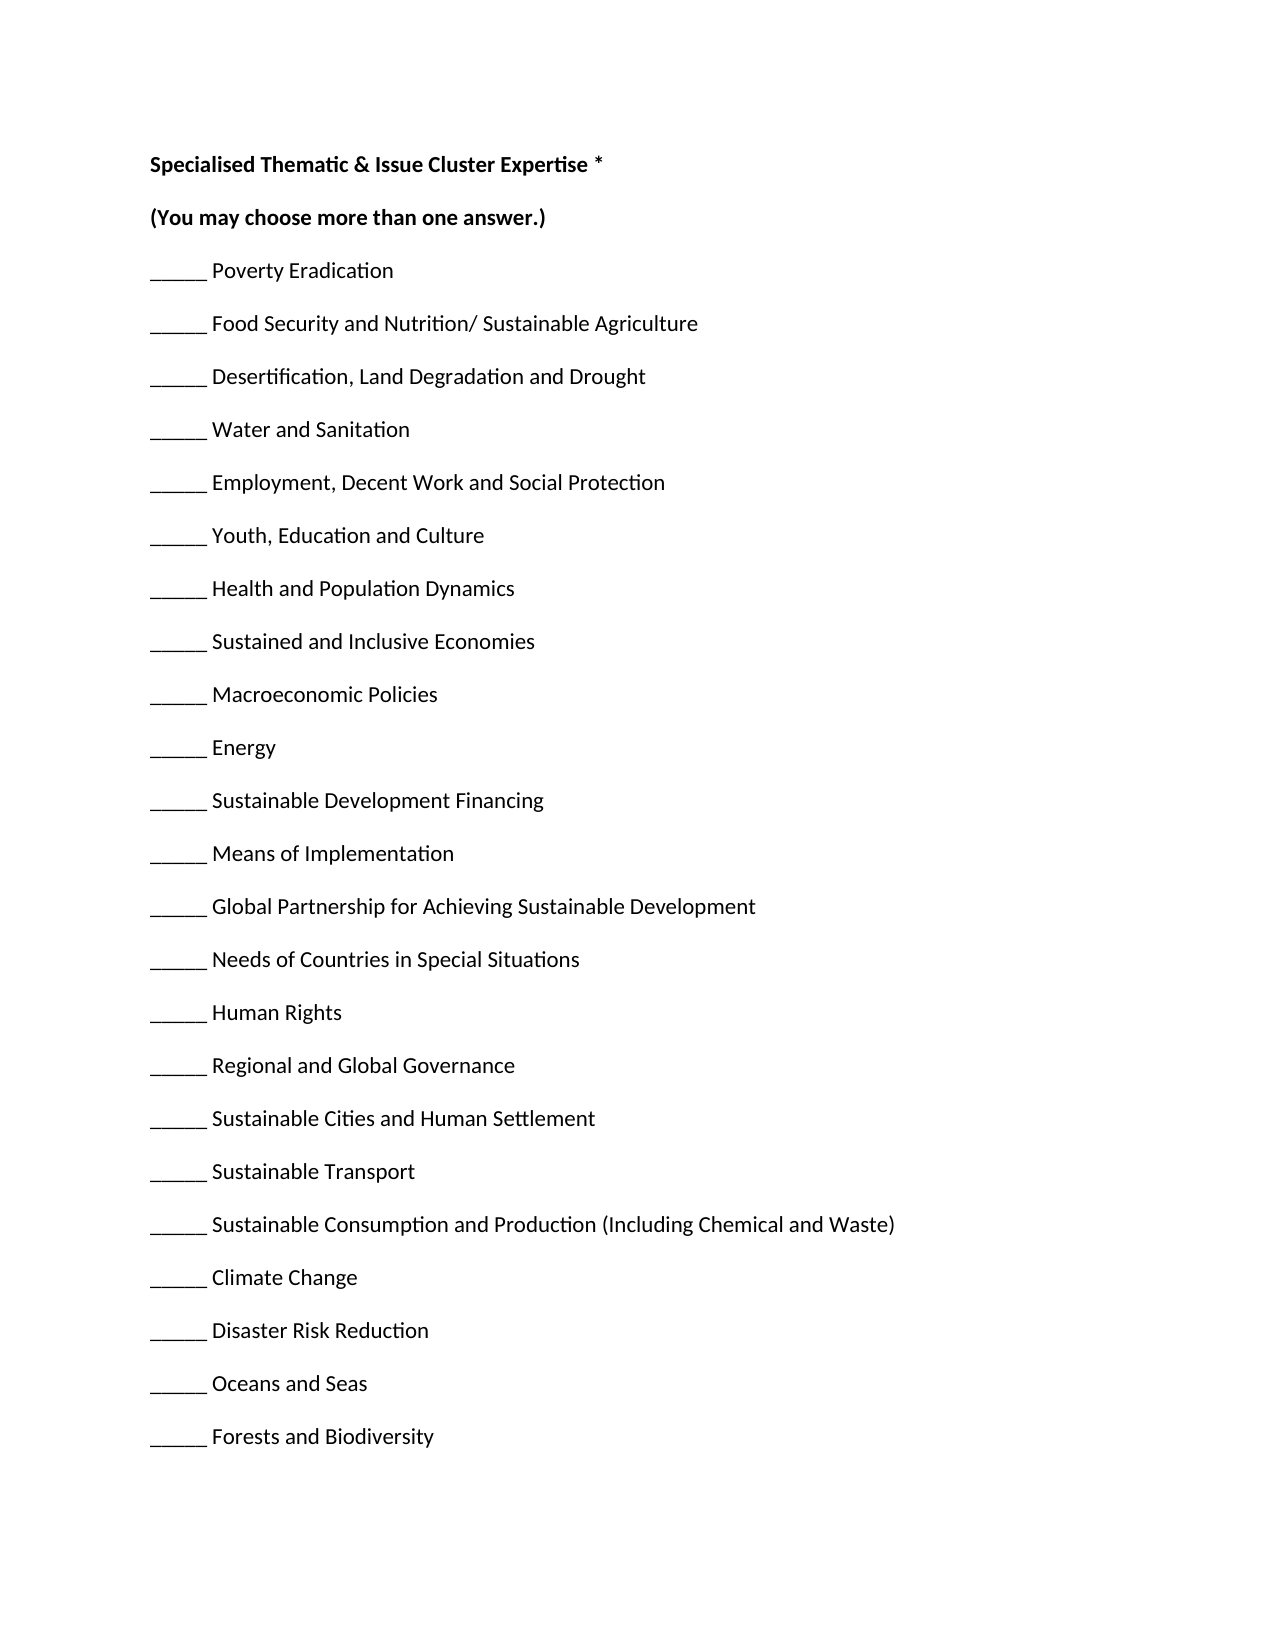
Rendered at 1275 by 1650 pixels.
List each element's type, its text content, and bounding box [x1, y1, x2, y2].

text _____ Health and Population Dynamics [150, 574, 1125, 602]
text _____ Climate Change [150, 1263, 1125, 1291]
text _____ Food Security and Nutrition/ Sustainable Agriculture [150, 309, 1125, 337]
text _____ Sustainable Consumption and Production (Including Chemical and Waste) [150, 1210, 1125, 1238]
text _____ Poverty Eradication [150, 256, 1125, 284]
text _____ Youth, Education and Culture [150, 521, 1125, 549]
text _____ Sustained and Inclusive Economies [150, 627, 1125, 655]
text _____ Oceans and Seas [150, 1369, 1125, 1397]
text (You may choose more than one answer.) [150, 203, 1125, 231]
text _____ Regional and Global Governance [150, 1051, 1125, 1079]
text _____ Sustainable Transport [150, 1157, 1125, 1185]
text _____ Means of Implementation [150, 839, 1125, 867]
text Specialised Thematic & Issue Cluster Expertise * [150, 150, 1125, 178]
text _____ Energy [150, 733, 1125, 761]
text _____ Forests and Biodiversity [150, 1422, 1125, 1451]
text _____ Desertification, Land Degradation and Drought [150, 362, 1125, 390]
text _____ Sustainable Development Financing [150, 786, 1125, 814]
text _____ Macroeconomic Policies [150, 680, 1125, 708]
text _____ Global Partnership for Achieving Sustainable Development [150, 892, 1125, 920]
text _____ Employment, Decent Work and Social Protection [150, 468, 1125, 496]
text _____ Disaster Risk Reduction [150, 1316, 1125, 1344]
text _____ Sustainable Cities and Human Settlement [150, 1104, 1125, 1132]
text _____ Human Rights [150, 998, 1125, 1026]
text _____ Needs of Countries in Special Situations [150, 945, 1125, 973]
text _____ Water and Sanitation [150, 415, 1125, 443]
